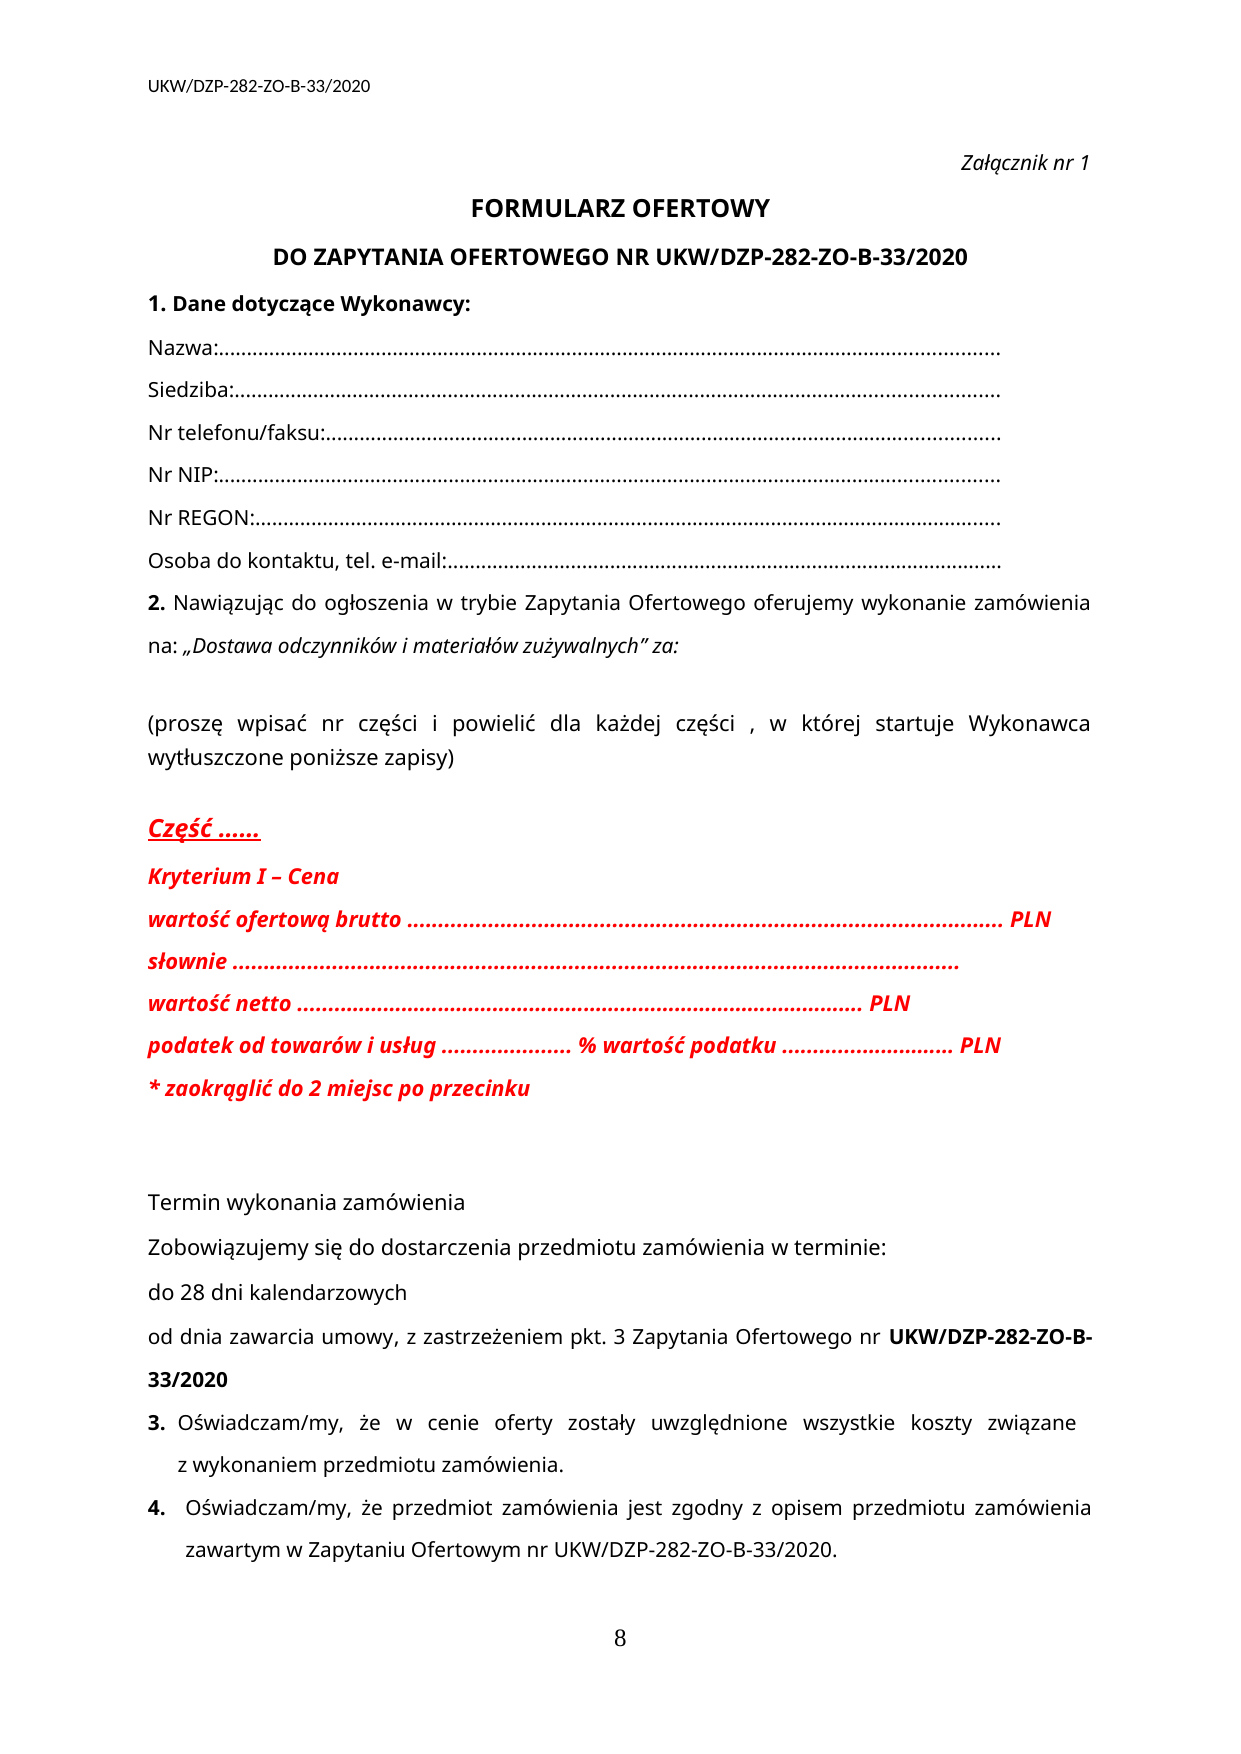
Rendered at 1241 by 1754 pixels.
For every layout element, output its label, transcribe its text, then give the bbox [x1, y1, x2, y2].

text podatek od towarów i usług ..................... % wartość podatku .............…………… PLN [148, 1031, 1093, 1060]
text DO ZAPYTANIA OFERTOWEGO NR UKW/DZP-282-ZO-B-33/2020 [148, 241, 1093, 272]
text Siedziba: [148, 375, 1093, 404]
text od dnia zawarcia umowy, z zastrzeżeniem pkt. 3 Zapytania Ofertowego nr UKW/DZP-282-ZO-B-33/2020 [148, 1321, 1093, 1394]
text Załącznik nr 1 [148, 148, 1093, 176]
text Nazwa: [148, 333, 1093, 361]
text Nr telefonu/faksu: [148, 418, 1093, 446]
text (proszę wpisać nr części i powielić dla każdej części , w której startuje Wykonawca wytłuszczone poniższe zapisy) [148, 708, 1093, 772]
text FORMULARZ OFERTOWY [148, 190, 1093, 224]
text Osoba do kontaktu, tel. e-mail: [148, 546, 1093, 574]
text 2. Nawiązując do ogłoszenia w trybie Zapytania Ofertowego oferujemy wykonanie zamówienia na: „Dostawa odczynników i materiałów zużywalnych” za: [148, 588, 1093, 659]
text wartość netto ........…………………………………………………………………………. PLN [148, 988, 1093, 1018]
text Kryterium I – Cena [148, 861, 1093, 891]
text Termin wykonania zamówienia [148, 1187, 1093, 1217]
list Oświadczam/my, że w cenie oferty zostały uwzględnione wszystkie koszty związane z wykonaniem przedmiotu zamówienia. [148, 1408, 1093, 1479]
text Nr REGON: [148, 503, 1093, 532]
text Część …… [148, 810, 1093, 844]
text Nr NIP: [148, 461, 1093, 489]
list Oświadczam/my, że przedmiot zamówienia jest zgodny z opisem przedmiotu zamówienia zawartym w Zapytaniu Ofertowym nr UKW/DZP-282-ZO-B-33/2020. [148, 1493, 1093, 1564]
text do 28 dni kalendarzowych [148, 1277, 1093, 1306]
text * zaokrąglić do 2 miejsc po przecinku [148, 1073, 1093, 1103]
text Zobowiązujemy się do dostarczenia przedmiotu zamówienia w terminie: [148, 1232, 1093, 1262]
text wartość ofertową brutto ................................................................................................ PLN [148, 904, 1093, 933]
text słownie ..................................................................................................................... [148, 946, 1093, 976]
subtitle 1. Dane dotyczące Wykonawcy: [148, 288, 1093, 318]
